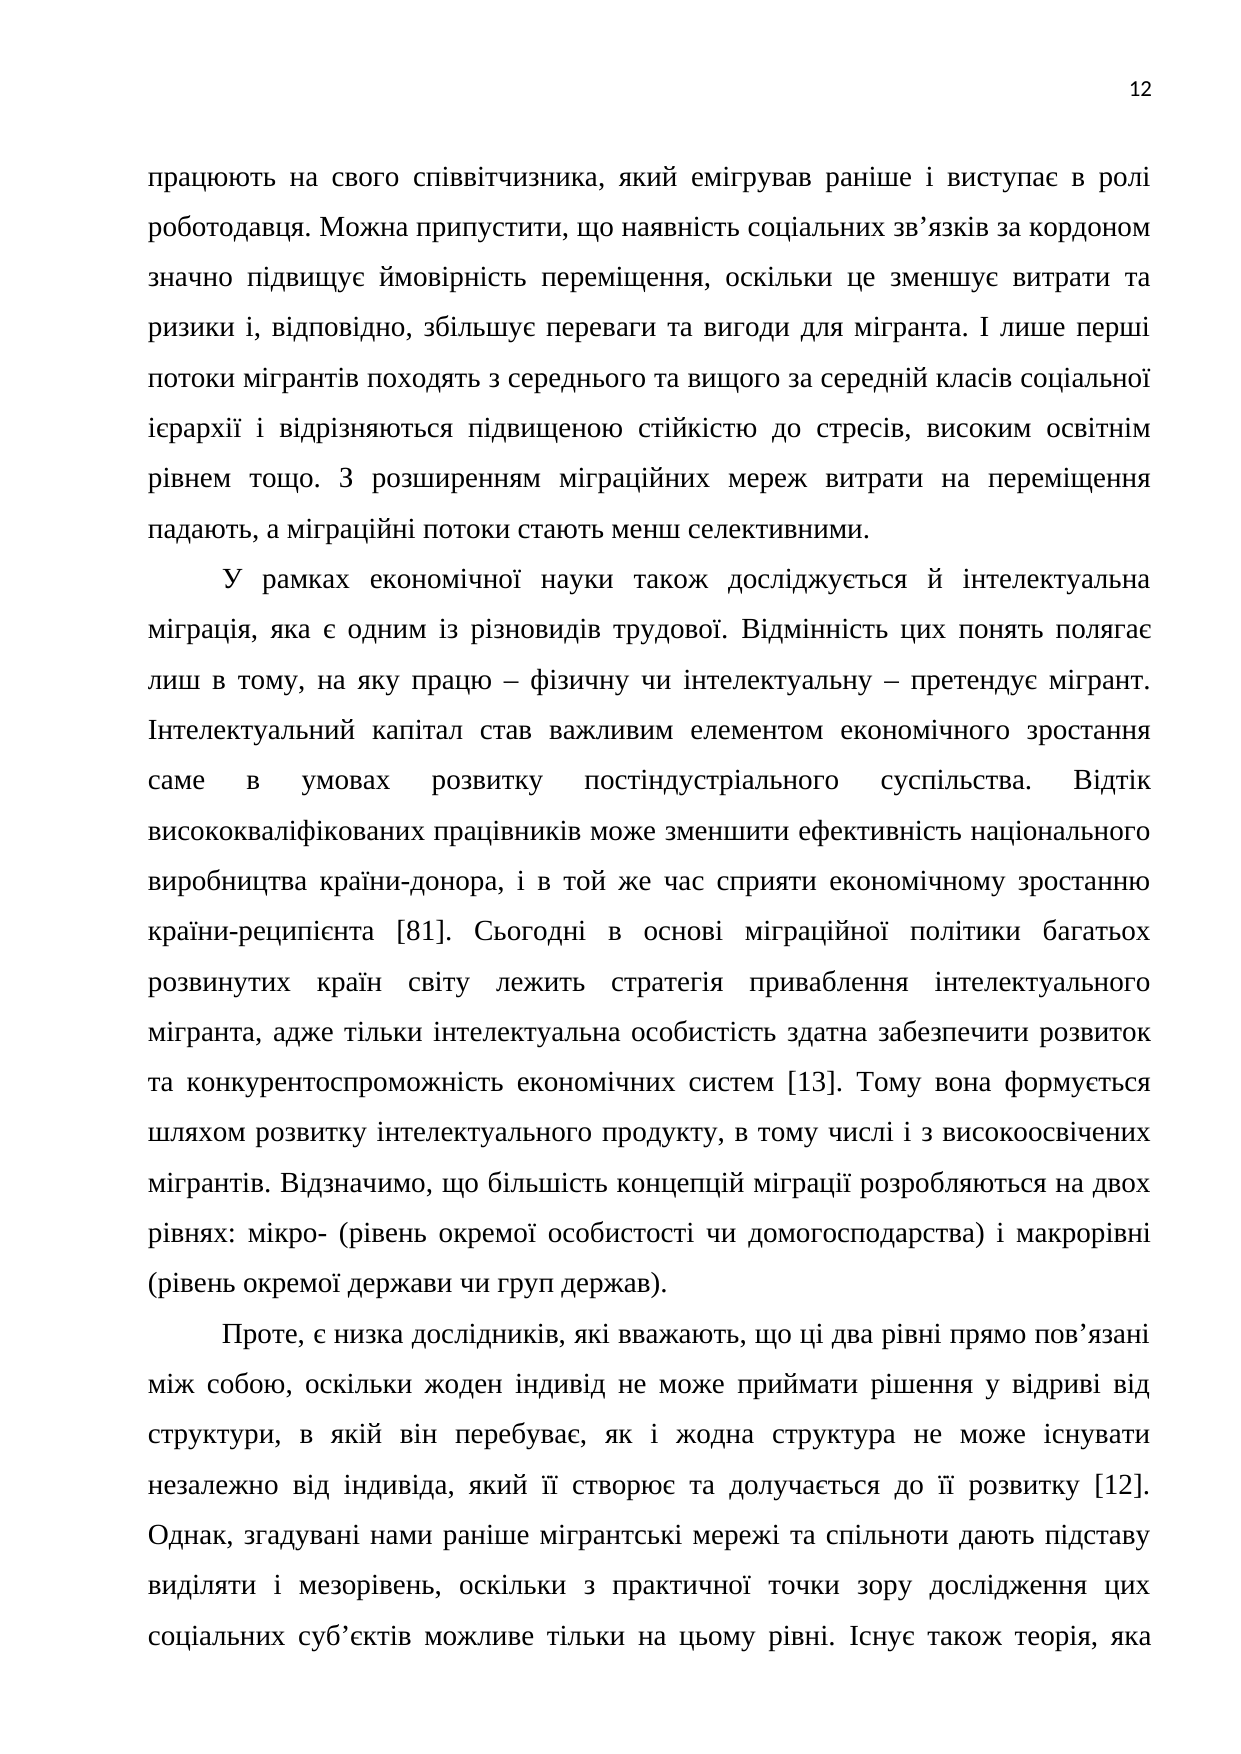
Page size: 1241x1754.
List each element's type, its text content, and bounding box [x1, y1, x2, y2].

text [148, 159, 1152, 544]
text У рамках економічної науки також досліджується й інтелектуальна міграція, яка є одним із різновидів трудової. Відмінність цих понять полягає лиш в тому, на яку працю – фізичну чи інтелектуальну – претендує мігрант. Інтелектуальний капітал став важливим елементом економічного зростання саме в умовах розвитку постіндустріального суспільства. Відтік висококваліфікованих працівників може зменшити ефективність національного виробництва країни-донора, і в той же час сприяти економічному зростанню країни-реципієнта [81]. Сьогодні в основі міграційної політики багатьох розвинутих країн світу лежить стратегія приваблення інтелектуального мігранта, адже тільки інтелектуальна особистість здатна забезпечити розвиток та конкурентоспроможність економічних систем [13]. Тому вона формується шляхом розвитку інтелектуального продукту, в тому числі і з високоосвічених мігрантів. Відзначимо, що більшість концепцій міграції розробляються на двох рівнях: мікро- (рівень окремої особистості чи домогосподарства) і макрорівні (рівень окремої держави чи груп держав). [148, 561, 1152, 1299]
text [148, 1316, 1152, 1651]
